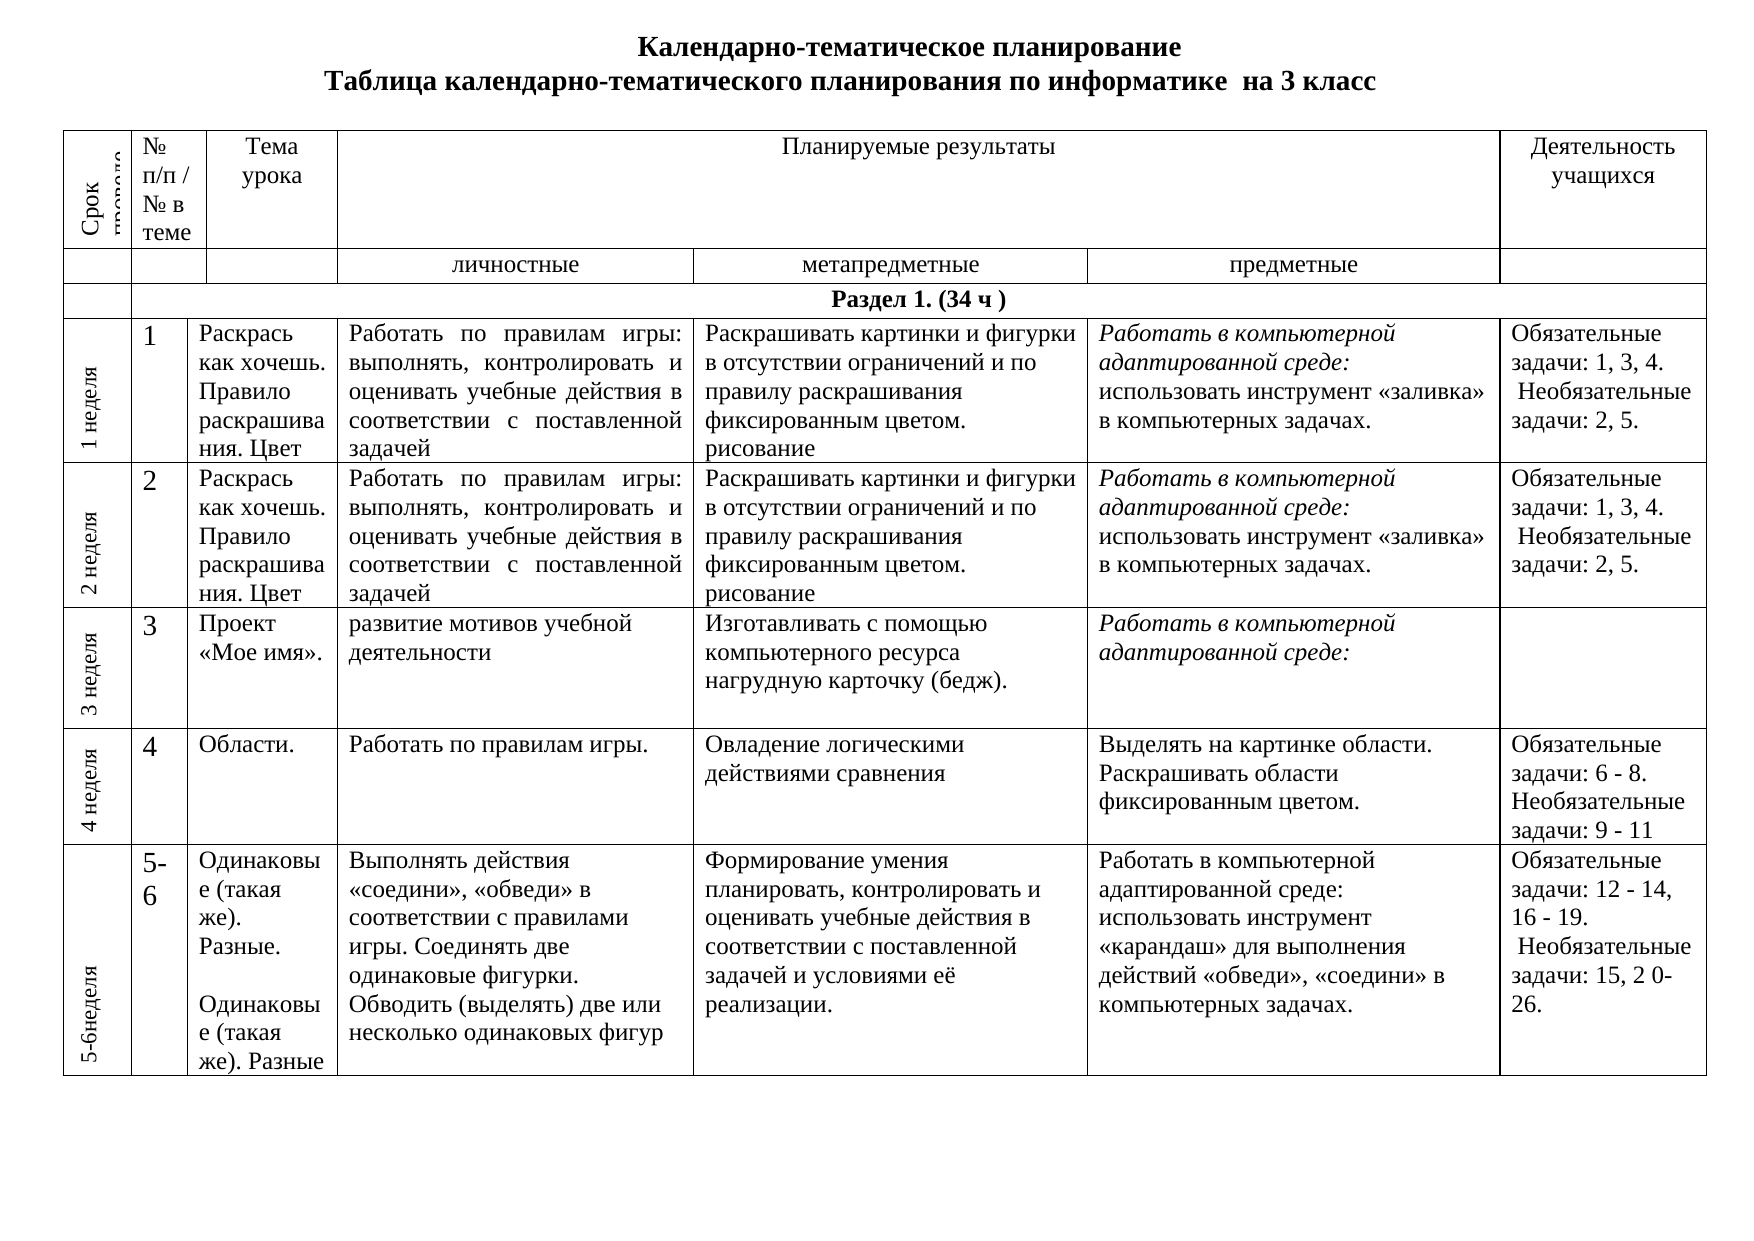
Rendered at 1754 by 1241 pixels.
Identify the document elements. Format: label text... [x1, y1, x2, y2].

table_cell Раскрашивать картинки и фигурки в отсутствии ограничений и по правилу раскрашивания фиксированным цветом. рисование [694, 319, 1087, 462]
table_cell личностные [338, 249, 693, 283]
table_cell [132, 249, 206, 283]
table_header Планируемые результаты [338, 131, 1499, 248]
table_cell 3 [132, 608, 187, 728]
table_cell [207, 249, 337, 283]
table_cell 4 неделя [64, 729, 131, 844]
table_cell Работать по правилам игры: выполнять, контролировать и оценивать учебные действия в соответствии с поставленной задачей [338, 463, 693, 607]
table_cell метапредметные [694, 249, 1087, 283]
table_cell Работать в компьютерной адаптированной среде: использовать инструмент «карандаш» для выполнения действий «обведи», «соедини» в компьютерных задачах. [1088, 845, 1499, 1075]
table_cell Работать по правилам игры: выполнять, контролировать и оценивать учебные действия в соответствии с поставленной задачей [338, 319, 693, 462]
table_cell 3 неделя [64, 608, 131, 728]
table_cell Выделять на картинке области. Раскрашивать области фиксированным цветом. [1088, 729, 1499, 844]
table_cell Работать в компьютерной адаптированной среде: использовать инструмент «заливка» в компьютерных задачах. [1088, 463, 1499, 607]
table_cell Обязательные задачи: 1, 3, 4. Необязательные задачи: 2, 5. [1501, 463, 1706, 607]
table_cell [1501, 608, 1706, 728]
table_cell Области. [188, 729, 337, 844]
table_cell Обязательные задачи: 1, 3, 4. Необязательные задачи: 2, 5. [1501, 319, 1706, 462]
table_cell 4 [132, 729, 187, 844]
table_cell развитие мотивов учебной деятельности [338, 608, 693, 728]
text Календарно-тематическое планирование [112, 29, 1706, 63]
table_cell Раскрашивать картинки и фигурки в отсутствии ограничений и по правилу раскрашивания фиксированным цветом. рисование [694, 463, 1087, 607]
table_cell [64, 284, 131, 317]
table_cell Формирование умения планировать, контролировать и оценивать учебные действия в соответствии с поставленной задачей и условиями её реализации. [694, 845, 1087, 1075]
table_header Срок проведения [64, 131, 131, 248]
table_cell Изготавливать с помощью компьютерного ресурса нагрудную карточку (бедж). [694, 608, 1087, 728]
table_cell Раздел 1. (34 ч ) [132, 284, 1706, 317]
table_cell 1 [132, 319, 187, 462]
table_cell 2 [132, 463, 187, 607]
table_cell Работать в компьютерной адаптированной среде: [1088, 608, 1499, 728]
table_cell [1501, 249, 1706, 283]
table_cell Обязательные задачи: 12 - 14, 16 - 19. Необязательные задачи: 15, 2 0- 26. [1501, 845, 1706, 1075]
table_cell Обязательные задачи: 6 - 8. Необязательные задачи: 9 - 11 [1501, 729, 1706, 844]
table_cell Выполнять действия «соедини», «обведи» в соответствии с правилами игры. Соединять две одинаковые фигурки. Обводить (выделять) две или несколько одинаковых фигур [338, 845, 693, 1075]
table_cell предметные [1088, 249, 1499, 283]
table_cell 5-6неделя [64, 845, 131, 1075]
table_cell Проект «Мое имя». [188, 608, 337, 728]
table_cell Работать в компьютерной адаптированной среде: использовать инструмент «заливка» в компьютерных задачах. [1088, 319, 1499, 462]
table_cell 5-6 [132, 845, 187, 1075]
table_cell [64, 249, 131, 283]
table_cell Одинаковые (такая же). Разные. Одинаковые (такая же). Разные [188, 845, 337, 1075]
table_cell Работать по правилам игры. [338, 729, 693, 844]
table_cell 2 неделя [64, 463, 131, 607]
table_cell 1 неделя [64, 319, 131, 462]
table_cell Раскрась как хочешь. Правило раскрашивания. Цвет [188, 319, 337, 462]
table_cell Овладение логическими действиями сравнения [694, 729, 1087, 844]
table_cell Раскрась как хочешь. Правило раскрашивания. Цвет [188, 463, 337, 607]
text Таблица календарно-тематического планирования по информатике на 3 класс [112, 63, 1706, 97]
table_header Тема урока [207, 131, 337, 248]
table_header № п/п / № в теме [132, 131, 206, 248]
table_header Деятельность учащихся [1501, 131, 1706, 248]
